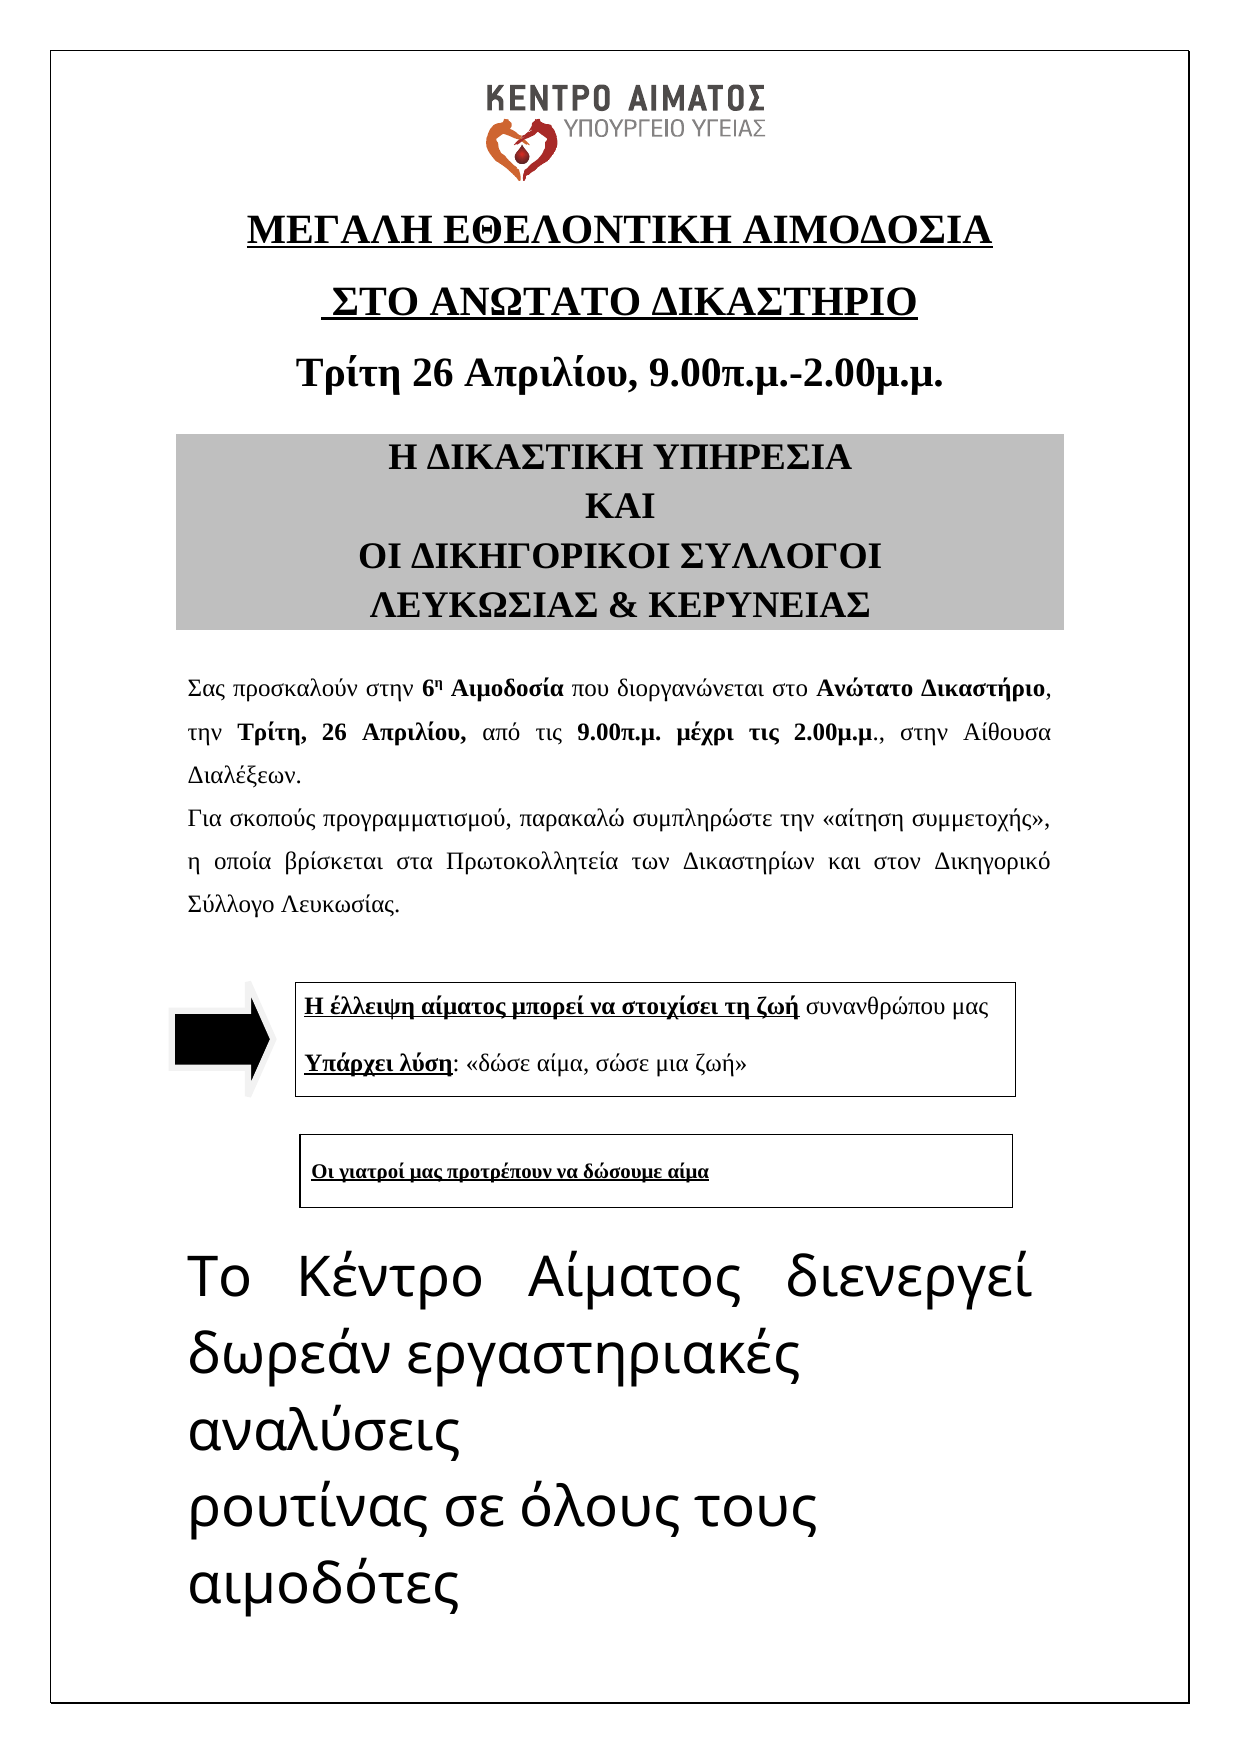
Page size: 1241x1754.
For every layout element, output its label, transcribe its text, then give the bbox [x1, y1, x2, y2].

text Για σκοπούς προγραμματισμού, παρακαλώ συμπληρώστε την «αίτηση συμμετοχής», η οποία βρίσκεται στα Πρωτοκολλητεία των Δικαστηρίων και στον Δικηγορικό Σύλλογο Λευκωσίας. [187, 803, 1052, 918]
table_header Οι γιατροί μας προτρέπουν να δώσουμε αίμα [301, 1135, 1012, 1207]
text δωρεάν εργαστηριακές αναλύσεις [187, 1313, 1052, 1466]
text ΜΕΓΑΛΗ ΕΘΕΛΟΝΤΙΚΗ ΑΙΜΟΔΟΣΙΑ [187, 204, 1052, 252]
text ΣΤΟ ΑΝΩΤΑΤΟ ΔΙΚΑΣΤΗΡΙΟ [187, 276, 1052, 324]
text Σας προσκαλούν στην 6η Αιμοδοσία που διοργανώνεται στο Ανώτατο Δικαστήριο, την Τρίτη, 26 Απριλίου, από τις 9.00π.μ. μέχρι τις 2.00μ.μ., στην Αίθουσα Διαλέξεων. [187, 673, 1052, 788]
text ρουτίνας σε όλους τους αιμοδότες [187, 1466, 1052, 1620]
text Το Κέντρο Αίματος διενεργεί [187, 1236, 1052, 1313]
text Τρίτη 26 Απριλίου, 9.00π.μ.-2.00μ.μ. [187, 348, 1052, 396]
table_header Η ΔΙΚΑΣΤΙΚΗ ΥΠΗΡΕΣΙΑ ΚΑΙ ΟΙ ΔΙΚΗΓΟΡΙΚΟΙ ΣΥΛΛΟΓΟΙ ΛΕΥΚΩΣΙΑΣ & ΚΕΡΥΝΕΙΑΣ [176, 434, 1064, 630]
